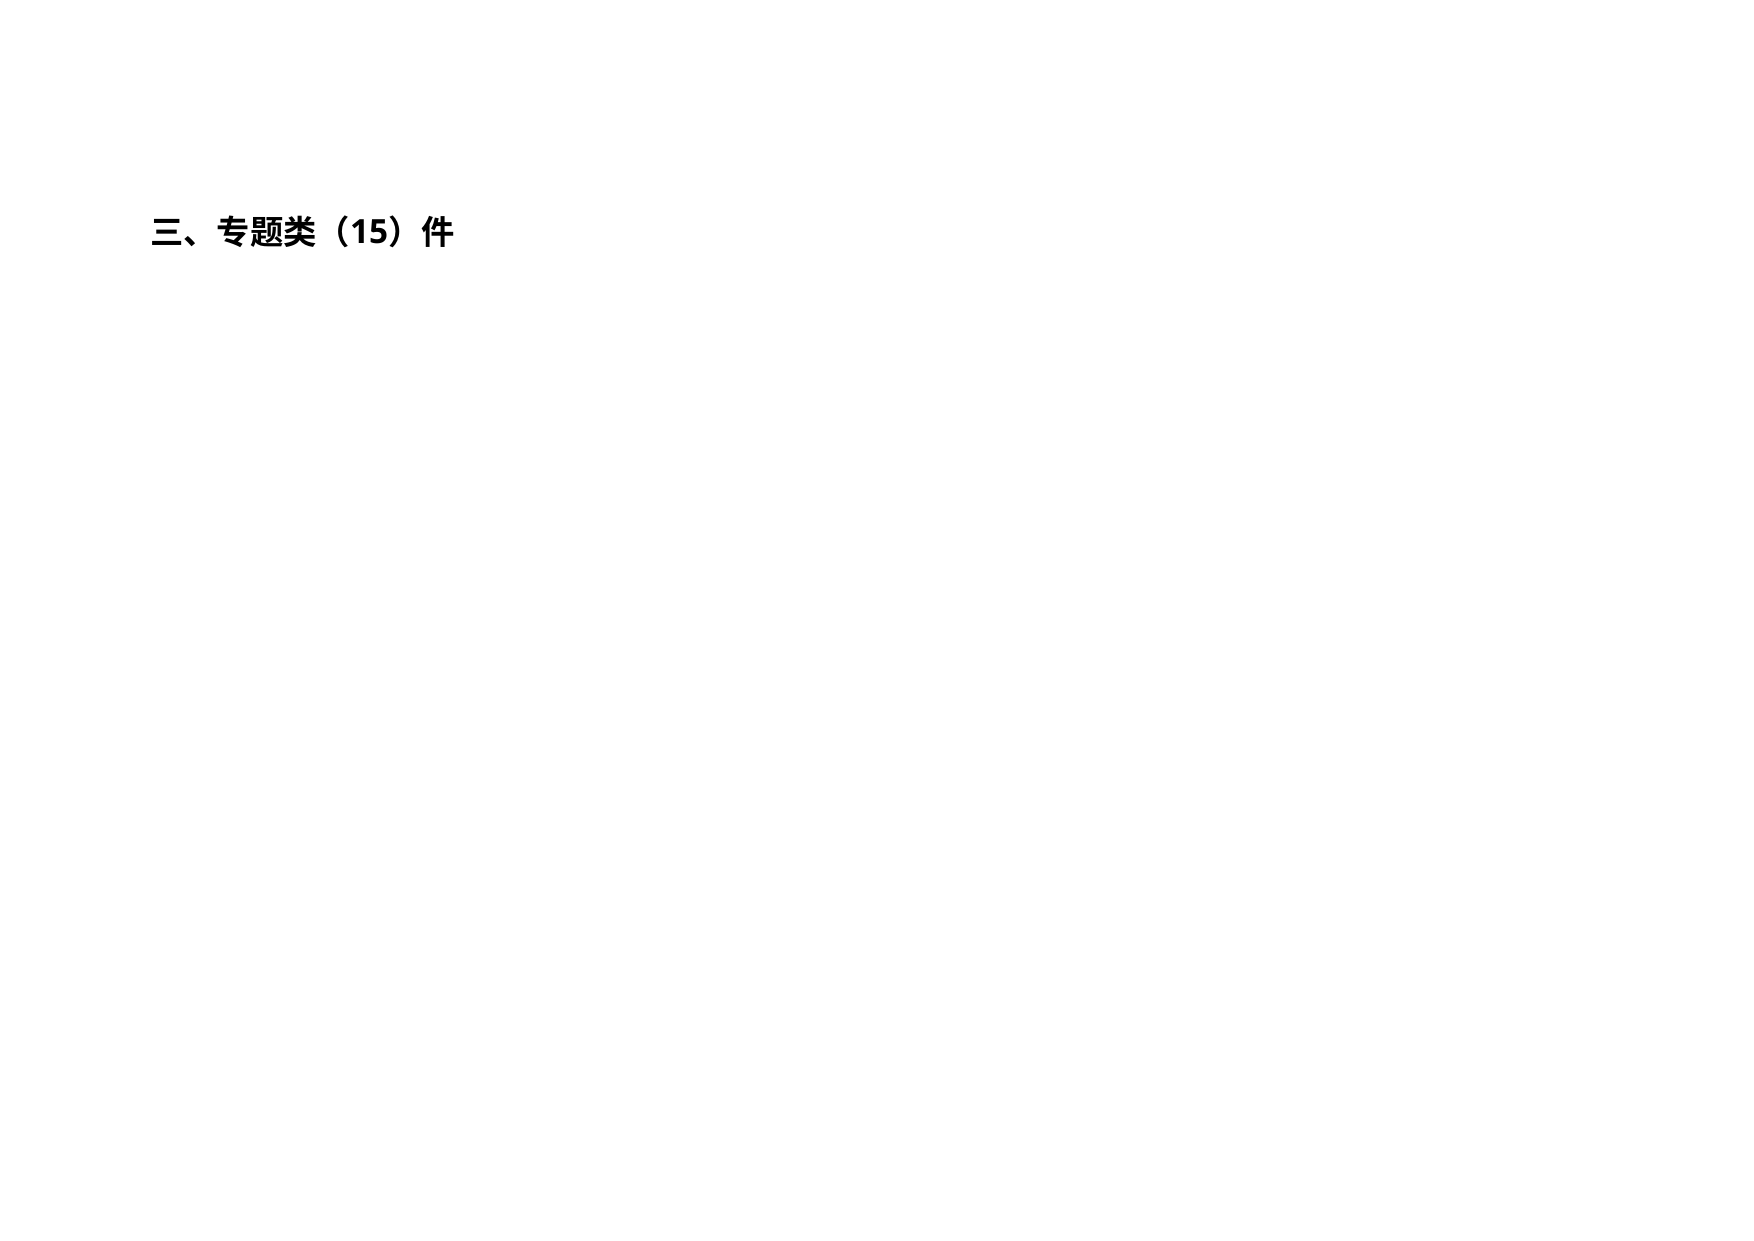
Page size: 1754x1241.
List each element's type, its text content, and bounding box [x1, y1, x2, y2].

list 专题类（15）件 [150, 198, 1604, 263]
